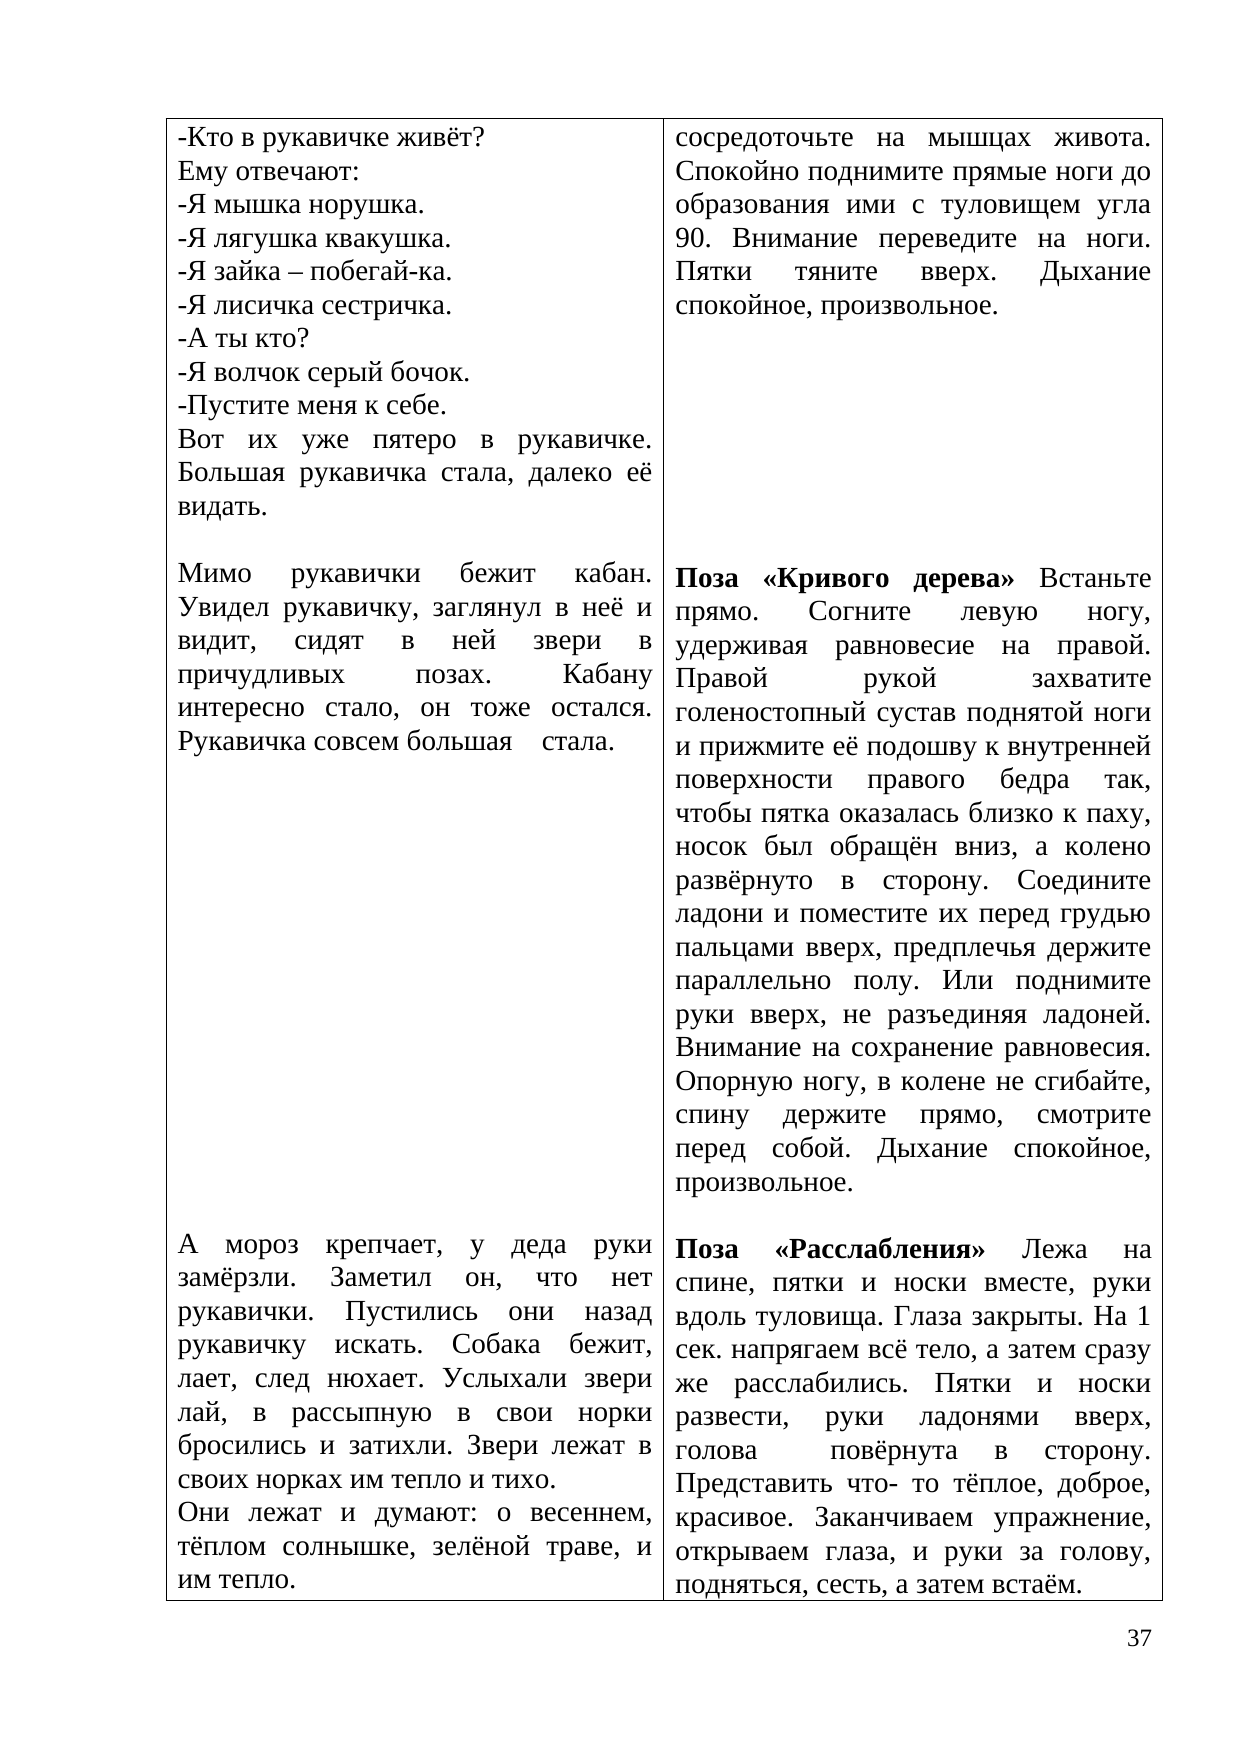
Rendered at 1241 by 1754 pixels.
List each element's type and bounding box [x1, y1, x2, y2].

table_cell [167, 119, 663, 1600]
table_cell [664, 119, 1162, 1600]
